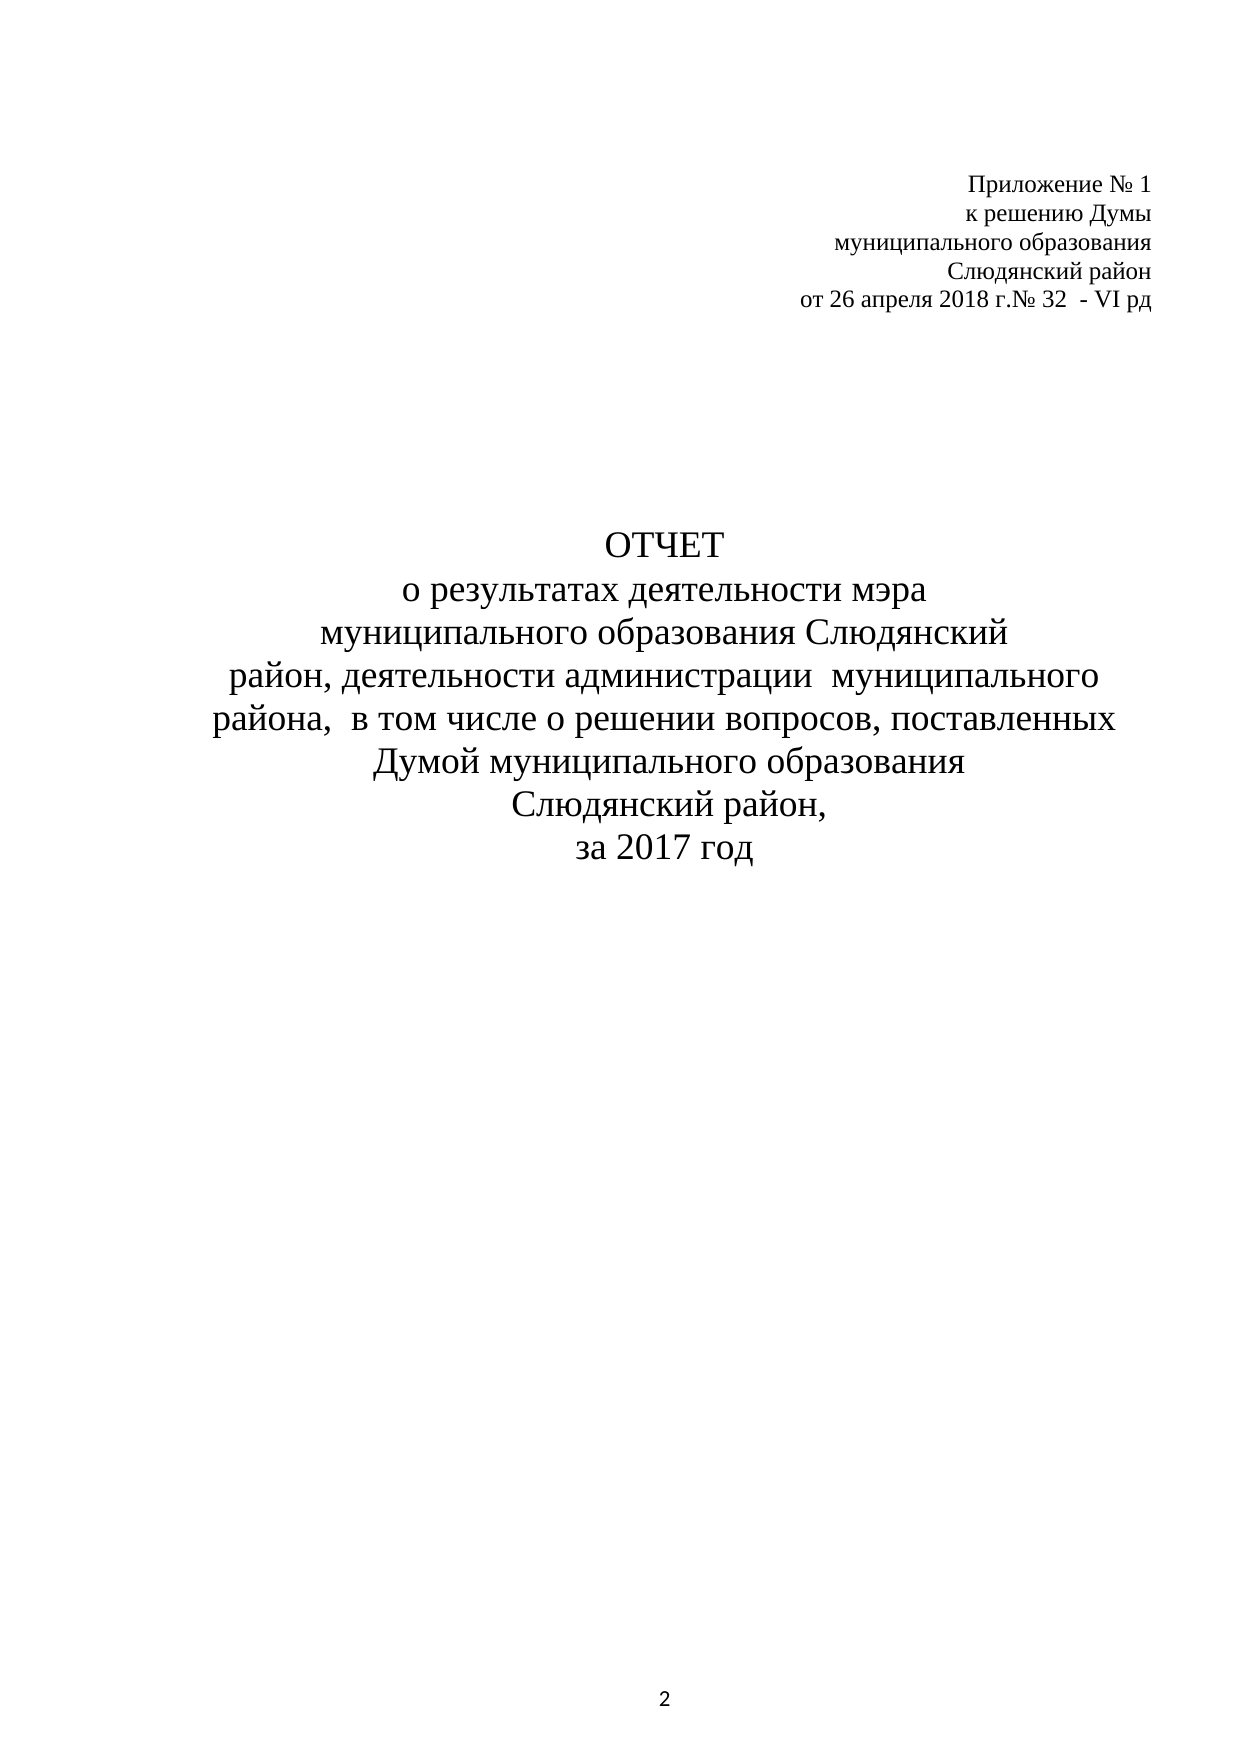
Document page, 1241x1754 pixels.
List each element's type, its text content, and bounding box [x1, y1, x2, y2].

text Слюдянский район, [177, 782, 1152, 825]
text о результатах деятельности мэра [177, 566, 1152, 609]
text муниципального образования Слюдянский [177, 609, 1152, 652]
text к решению Думы муниципального образования Слюдянский район [177, 198, 1152, 284]
text за 2017 год [177, 825, 1152, 868]
text от 26 апреля 2018 г.№ 32 - VI рд [177, 284, 1152, 313]
text ОТЧЕТ [177, 523, 1152, 566]
text Думой муниципального образования [177, 738, 1152, 782]
text район, деятельности администрации муниципального района, в том числе о решении вопросов, поставленных [177, 652, 1152, 738]
text Приложение № 1 [177, 169, 1152, 198]
